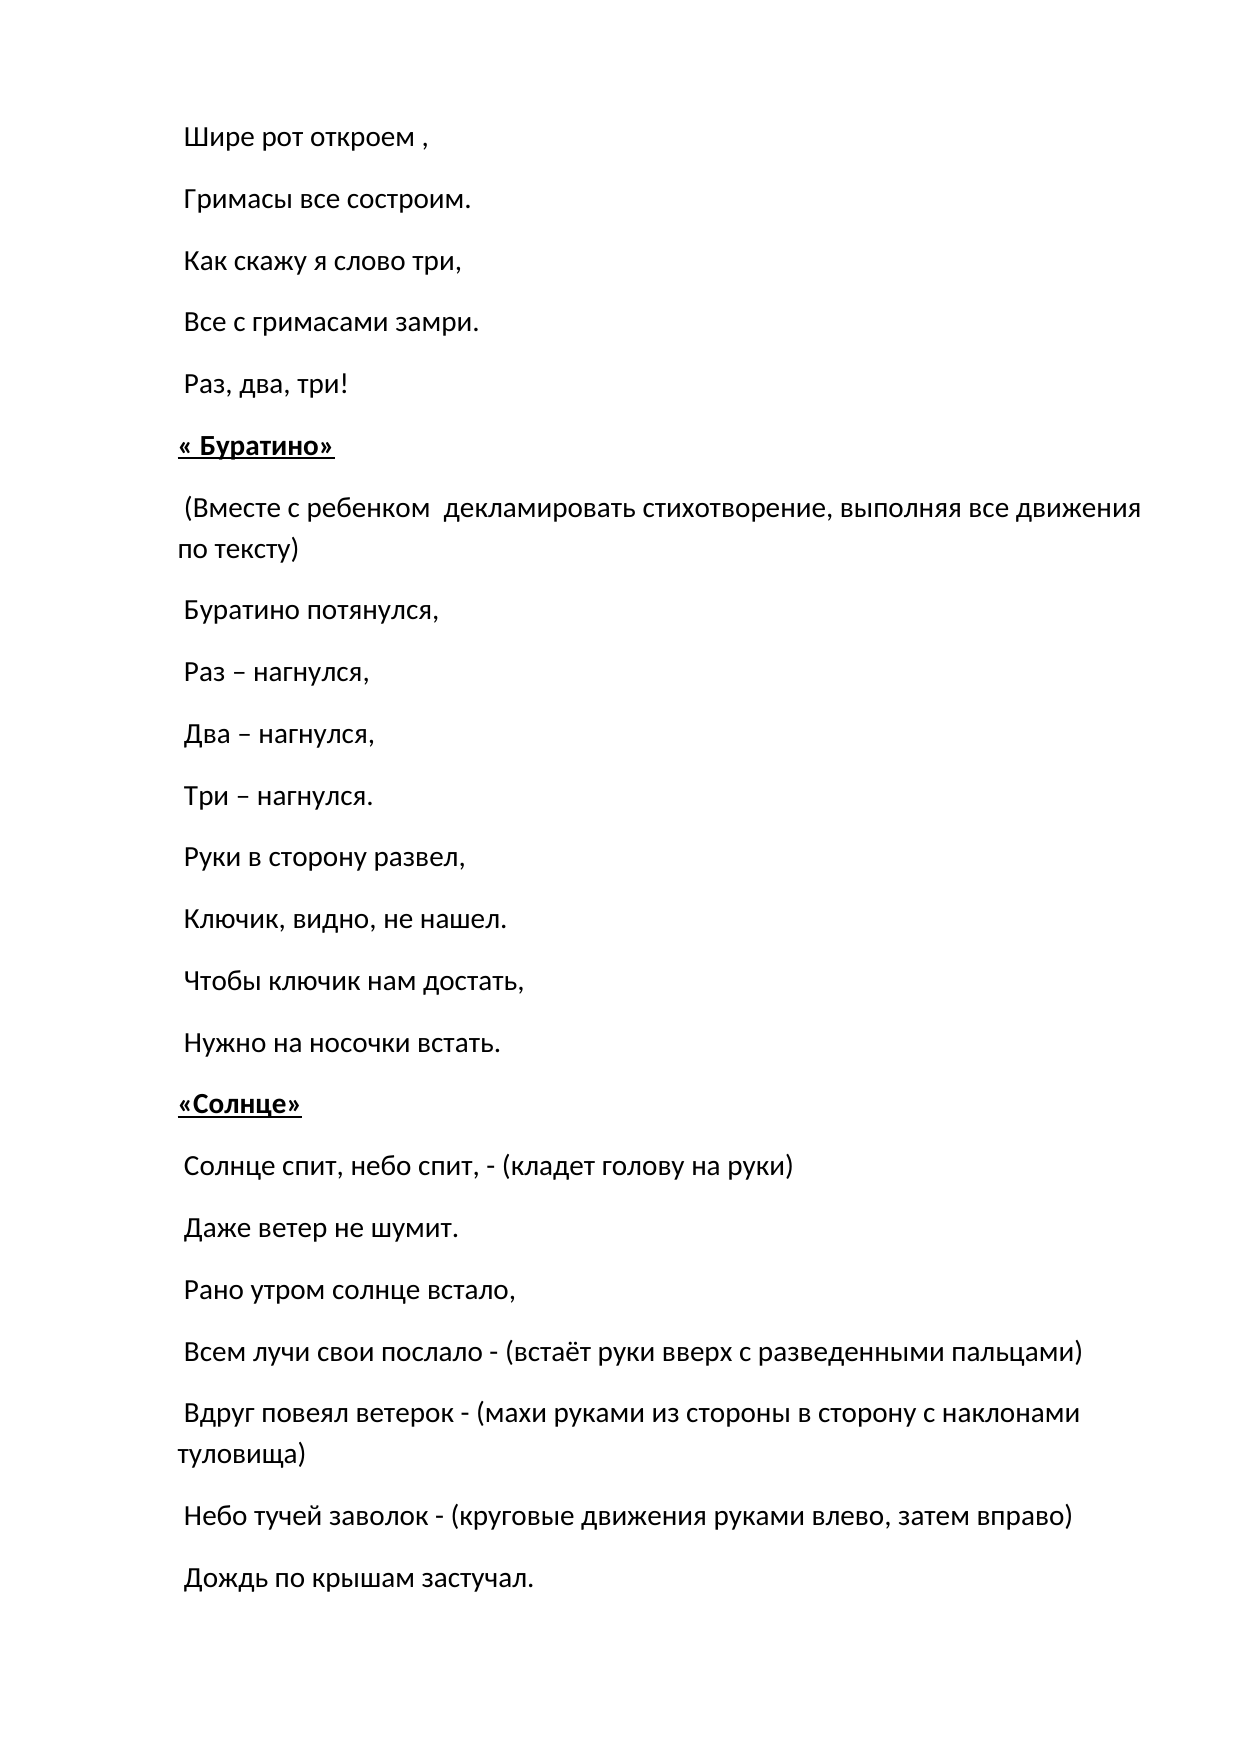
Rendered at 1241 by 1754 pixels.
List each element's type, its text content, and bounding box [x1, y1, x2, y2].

text Вдруг повеял ветерок - (махи руками из стороны в сторону с наклонами туловища) [177, 1394, 1152, 1471]
text Буратино потянулся, [177, 591, 1152, 627]
text Гримасы все состроим. [177, 180, 1152, 216]
text Три – нагнулся. [177, 777, 1152, 812]
text Дождь по крышам застучал. [177, 1559, 1152, 1594]
text Как скажу я слово три, [177, 242, 1152, 277]
text Ключик, видно, не нашел. [177, 900, 1152, 936]
text Чтобы ключик нам достать, [177, 962, 1152, 998]
text Раз, два, три! [177, 365, 1152, 401]
text Небо тучей заволок - (круговые движения руками влево, затем вправо) [177, 1497, 1152, 1533]
text Рано утром солнце встало, [177, 1271, 1152, 1307]
text « Буратино» [177, 427, 1152, 463]
text Два – нагнулся, [177, 715, 1152, 751]
text Все с гримасами замри. [177, 303, 1152, 339]
text Раз – нагнулся, [177, 653, 1152, 689]
text Солнце спит, небо спит, - (кладет голову на руки) [177, 1147, 1152, 1183]
text Шире рот откроем , [177, 118, 1152, 154]
text «Солнце» [177, 1086, 1152, 1121]
text Даже ветер не шумит. [177, 1209, 1152, 1245]
text Руки в сторону развел, [177, 838, 1152, 874]
text (Вместе с ребенком декламировать стихотворение, выполняя все движения по тексту) [177, 489, 1152, 565]
text Всем лучи свои послало - (встаёт руки вверх с разведенными пальцами) [177, 1333, 1152, 1368]
text Нужно на носочки встать. [177, 1024, 1152, 1059]
